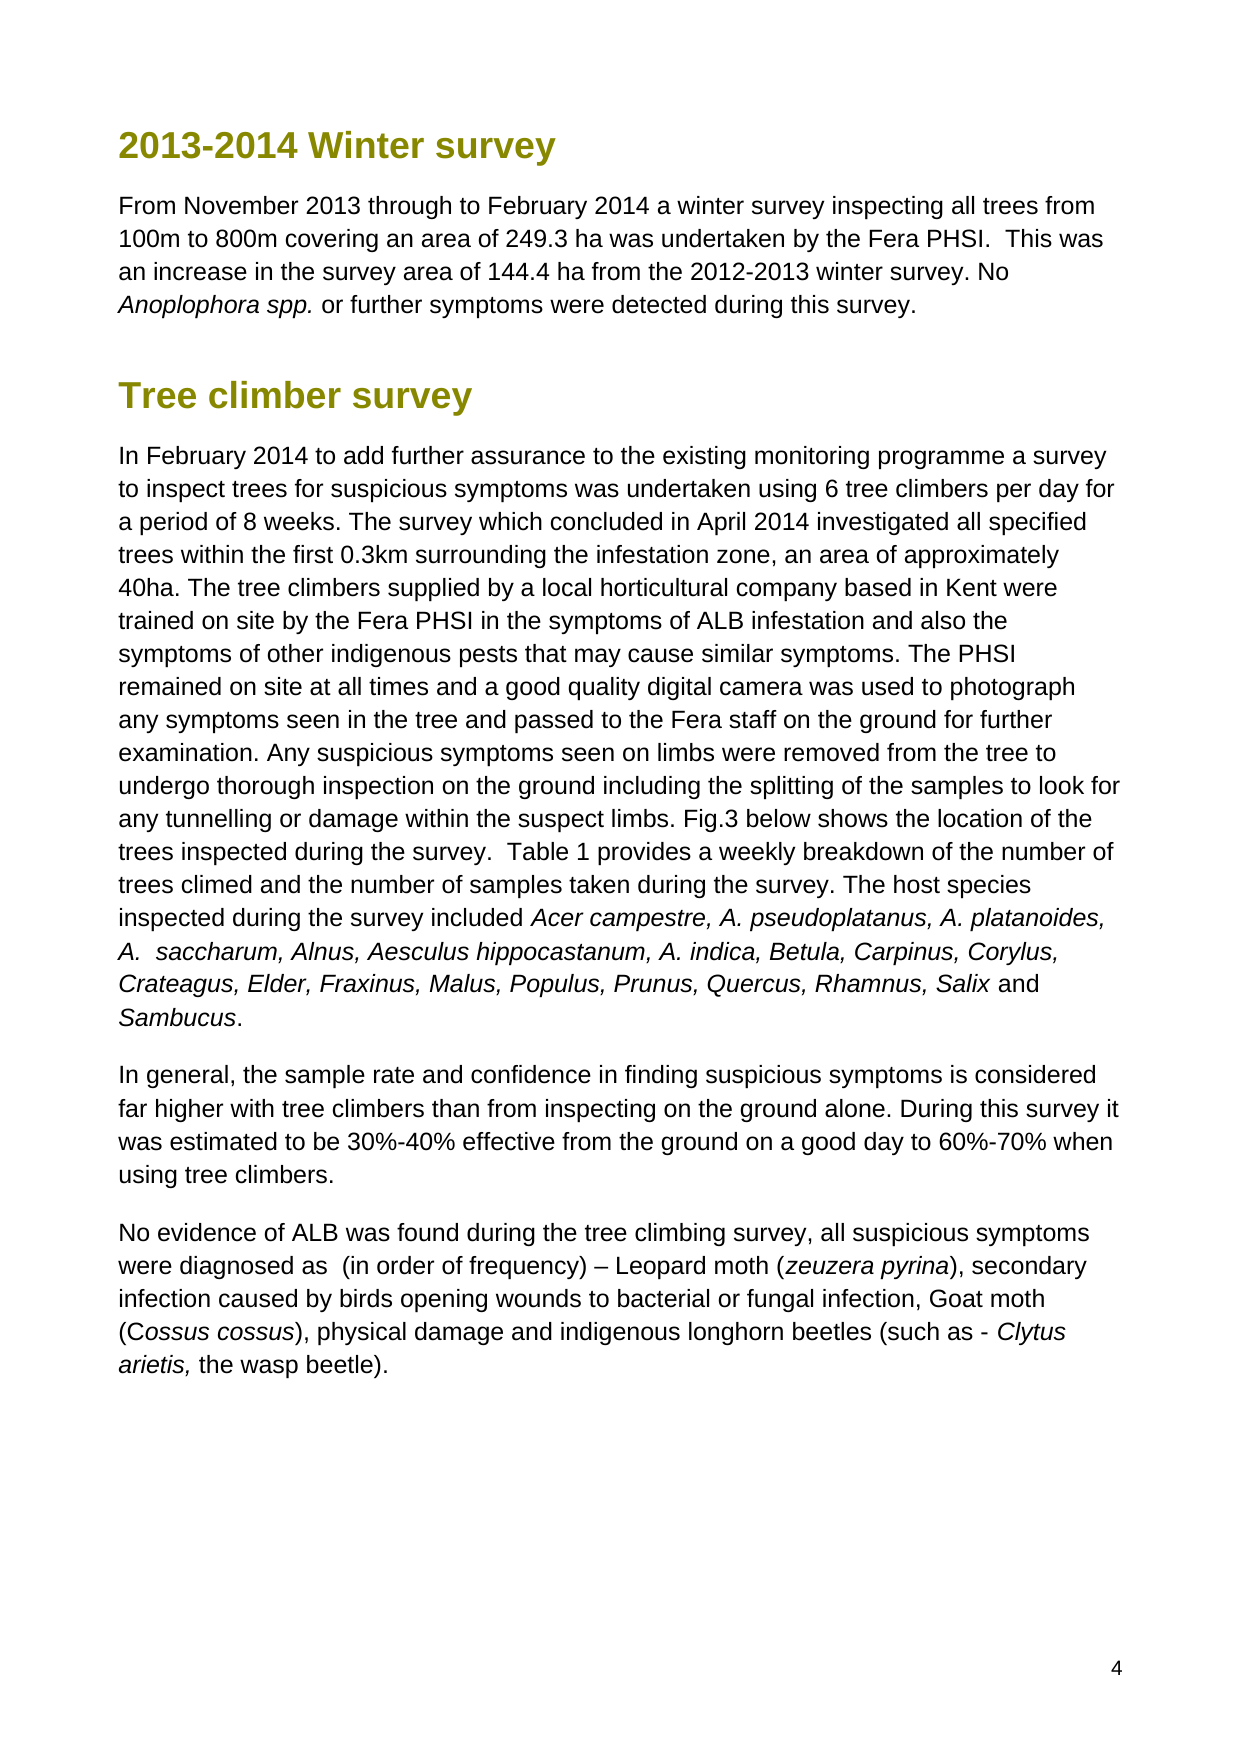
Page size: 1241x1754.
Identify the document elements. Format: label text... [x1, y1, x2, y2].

text No evidence of ALB was found during the tree climbing survey, all suspicious symptoms were diagnosed as (in order of frequency) – Leopard moth (zeuzera pyrina), secondary infection caused by birds opening wounds to bacterial or fungal infection, Goat moth (Cossus cossus), physical damage and indigenous longhorn beetles (such as - Clytus arietis, the wasp beetle). [118, 1218, 1122, 1378]
text From November 2013 through to February 2014 a winter survey inspecting all trees from 100m to 800m covering an area of 249.3 ha was undertaken by the Fera PHSI. This was an increase in the survey area of 144.4 ha from the 2012-2013 winter survey. No Anoplophora spp. or further symptoms were detected during this survey. [118, 191, 1122, 319]
subtitle 2013-2014 Winter survey [118, 123, 1122, 166]
text In February 2014 to add further assurance to the existing monitoring programme a survey to inspect trees for suspicious symptoms was undertaken using 6 tree climbers per day for a period of 8 weeks. The survey which concluded in April 2014 investigated all specified trees within the first 0.3km surrounding the infestation zone, an area of approximately 40ha. The tree climbers supplied by a local horticultural company based in Kent were trained on site by the Fera PHSI in the symptoms of ALB infestation and also the symptoms of other indigenous pests that may cause similar symptoms. The PHSI remained on site at all times and a good quality digital camera was used to photograph any symptoms seen in the tree and passed to the Fera staff on the ground for further examination. Any suspicious symptoms seen on limbs were removed from the tree to undergo thorough inspection on the ground including the splitting of the samples to look for any tunnelling or damage within the suspect limbs. Fig.3 below shows the location of the trees inspected during the survey. Table 1 provides a weekly breakdown of the number of trees climed and the number of samples taken during the survey. The host species inspected during the survey included Acer campestre, A. pseudoplatanus, A. platanoides, A. saccharum, Alnus, Aesculus hippocastanum, A. indica, Betula, Carpinus, Corylus, Crateagus, Elder, Fraxinus, Malus, Populus, Prunus, Quercus, Rhamnus, Salix and Sambucus. [118, 441, 1122, 1031]
text In general, the sample rate and confidence in finding suspicious symptoms is considered far higher with tree climbers than from inspecting on the ground alone. During this survey it was estimated to be 30%-40% effective from the ground on a good day to 60%-70% when using tree climbers. [118, 1061, 1122, 1188]
subtitle Tree climber survey [118, 373, 1122, 416]
